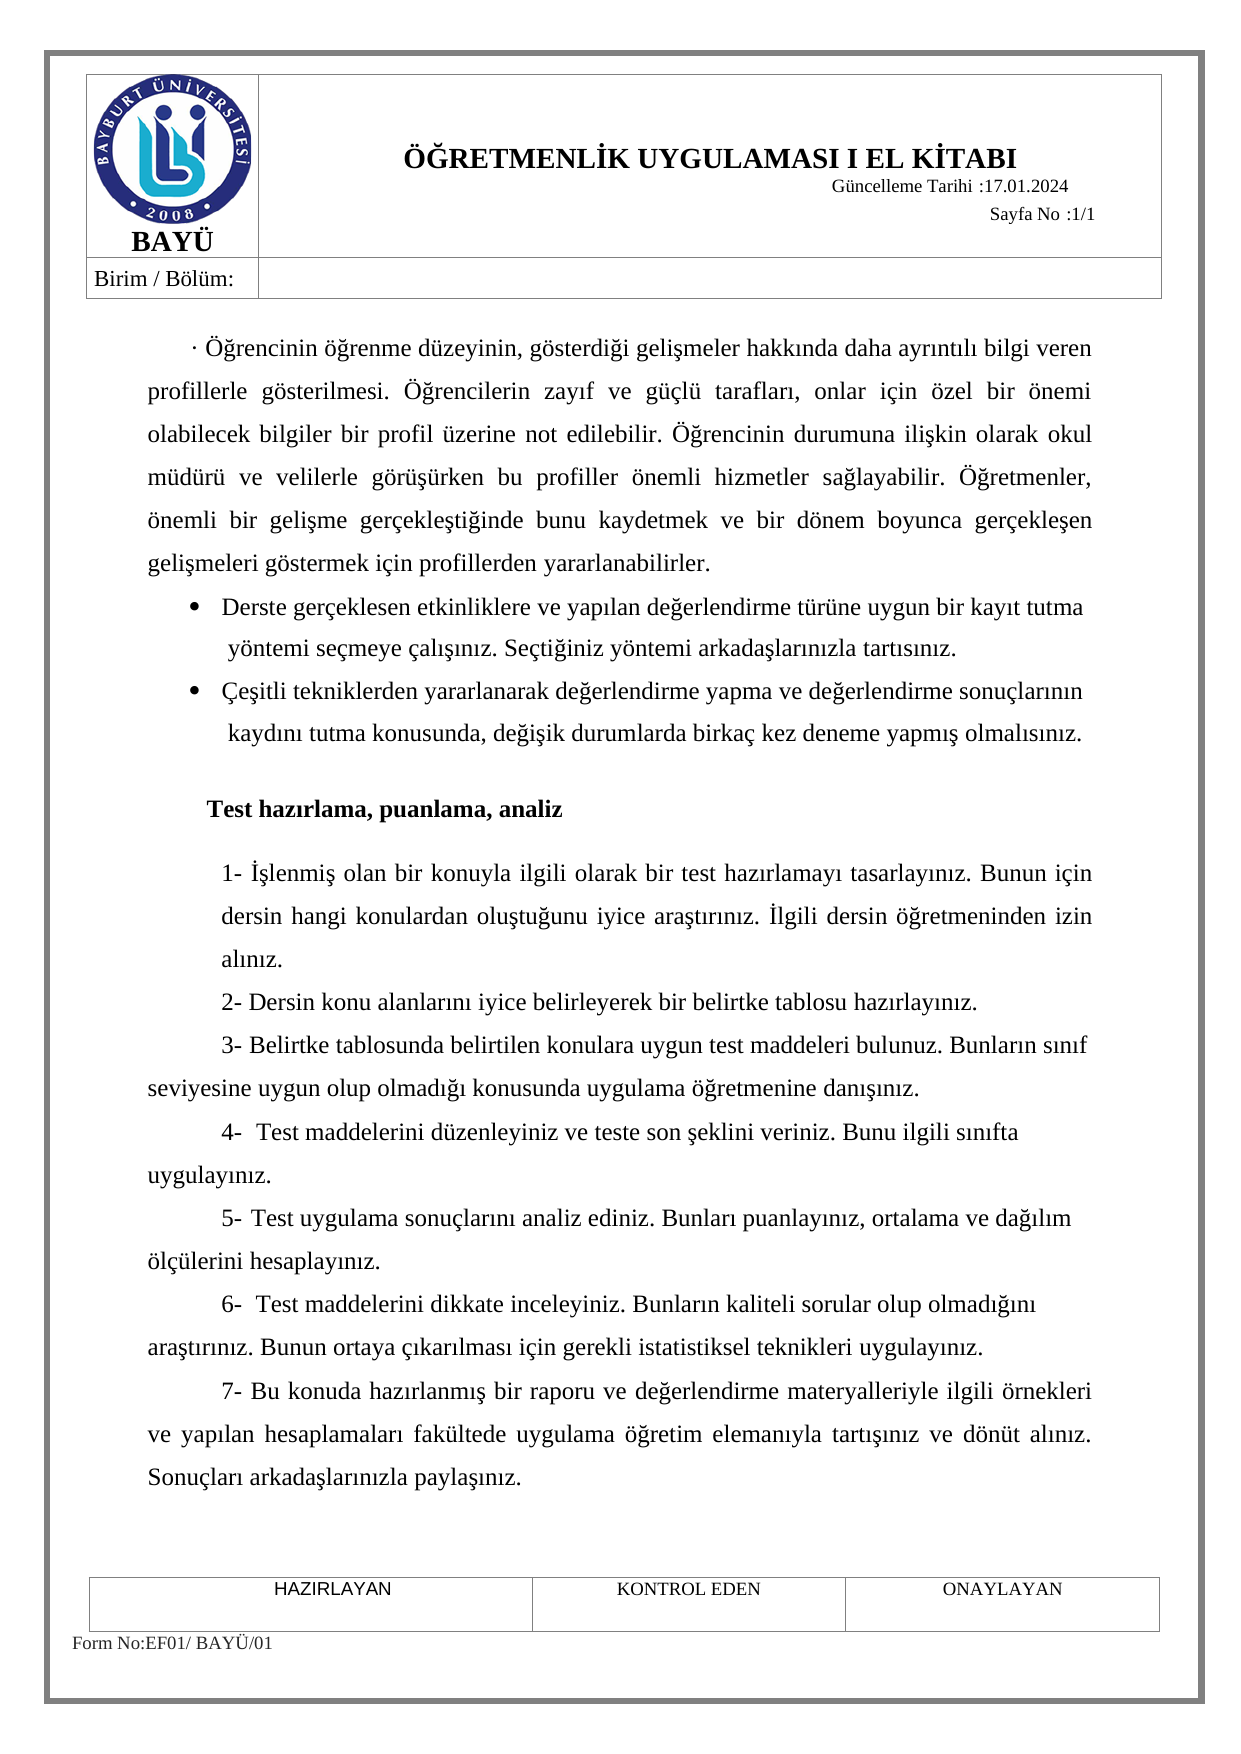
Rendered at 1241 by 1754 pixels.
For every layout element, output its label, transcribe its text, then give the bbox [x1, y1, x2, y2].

list Bu konuda hazırlanmış bir raporu ve değerlendirme materyalleriyle ilgili örnekleri ve yapılan hesaplamaları fakültede uygulama öğretim elemanıyla tartışınız ve dönüt alınız. Sonuçları arkadaşlarınızla paylaşınız. [147, 1376, 1093, 1491]
list Öğrencinin öğrenme düzeyinin, gösterdiği gelişmeler hakkında daha ayrıntılı bilgi veren profillerle gösterilmesi. Öğrencilerin zayıf ve güçlü tarafları, onlar için özel bir önemi olabilecek bilgiler bir profil üzerine not edilebilir. Öğrencinin durumuna ilişkin olarak okul müdürü ve velilerle görüşürken bu profiller önemli hizmetler sağlayabilir. Öğretmenler, önemli bir gelişme gerçekleştiğinde bunu kaydetmek ve bir dönem boyunca gerçekleşen gelişmeleri göstermek için profillerden yararlanabilirler. [147, 333, 1093, 577]
list Test maddelerini dikkate inceleyiniz. Bunların kaliteli sorular olup olmadığını araştırınız. Bunun ortaya çıkarılması için gerekli istatistiksel teknikleri uygulayınız. [147, 1289, 1093, 1361]
list Çeşitli tekniklerden yararlanarak değerlendirme yapma ve değerlendirme sonuçlarının kaydını tutma konusunda, değişik durumlarda birkaç kez deneme yapmış olmalısınız. [190, 676, 1092, 747]
list Test uygulama sonuçlarını analiz ediniz. Bunları puanlayınız, ortalama ve dağılım ölçülerini hesaplayınız. [147, 1203, 1093, 1275]
picture [93, 74, 252, 224]
list Derste gerçeklesen etkinliklere ve yapılan değerlendirme türüne uygun bir kayıt tutma yöntemi seçmeye çalışınız. Seçtiğiniz yöntemi arkadaşlarınızla tartısınız. [190, 592, 1093, 662]
list Belirtke tablosunda belirtilen konulara uygun test maddeleri bulunuz. Bunların sınıf seviyesine uygun olup olmadığı konusunda uygulama öğretmenine danışınız. [147, 1030, 1093, 1102]
list Test maddelerini düzenleyiniz ve teste son şeklini veriniz. Bunu ilgili sınıfta uygulayınız. [147, 1117, 1093, 1188]
list Dersin konu alanlarını iyice belirleyerek bir belirtke tablosu hazırlayınız. [221, 987, 1198, 1016]
list İşlenmiş olan bir konuyla ilgili olarak bir test hazırlamayı tasarlayınız. Bunun için dersin hangi konulardan oluştuğunu iyice araştırınız. İlgili dersin öğretmeninden izin alınız. [221, 858, 1093, 973]
subtitle Test hazırlama, puanlama, analiz [206, 794, 1198, 823]
